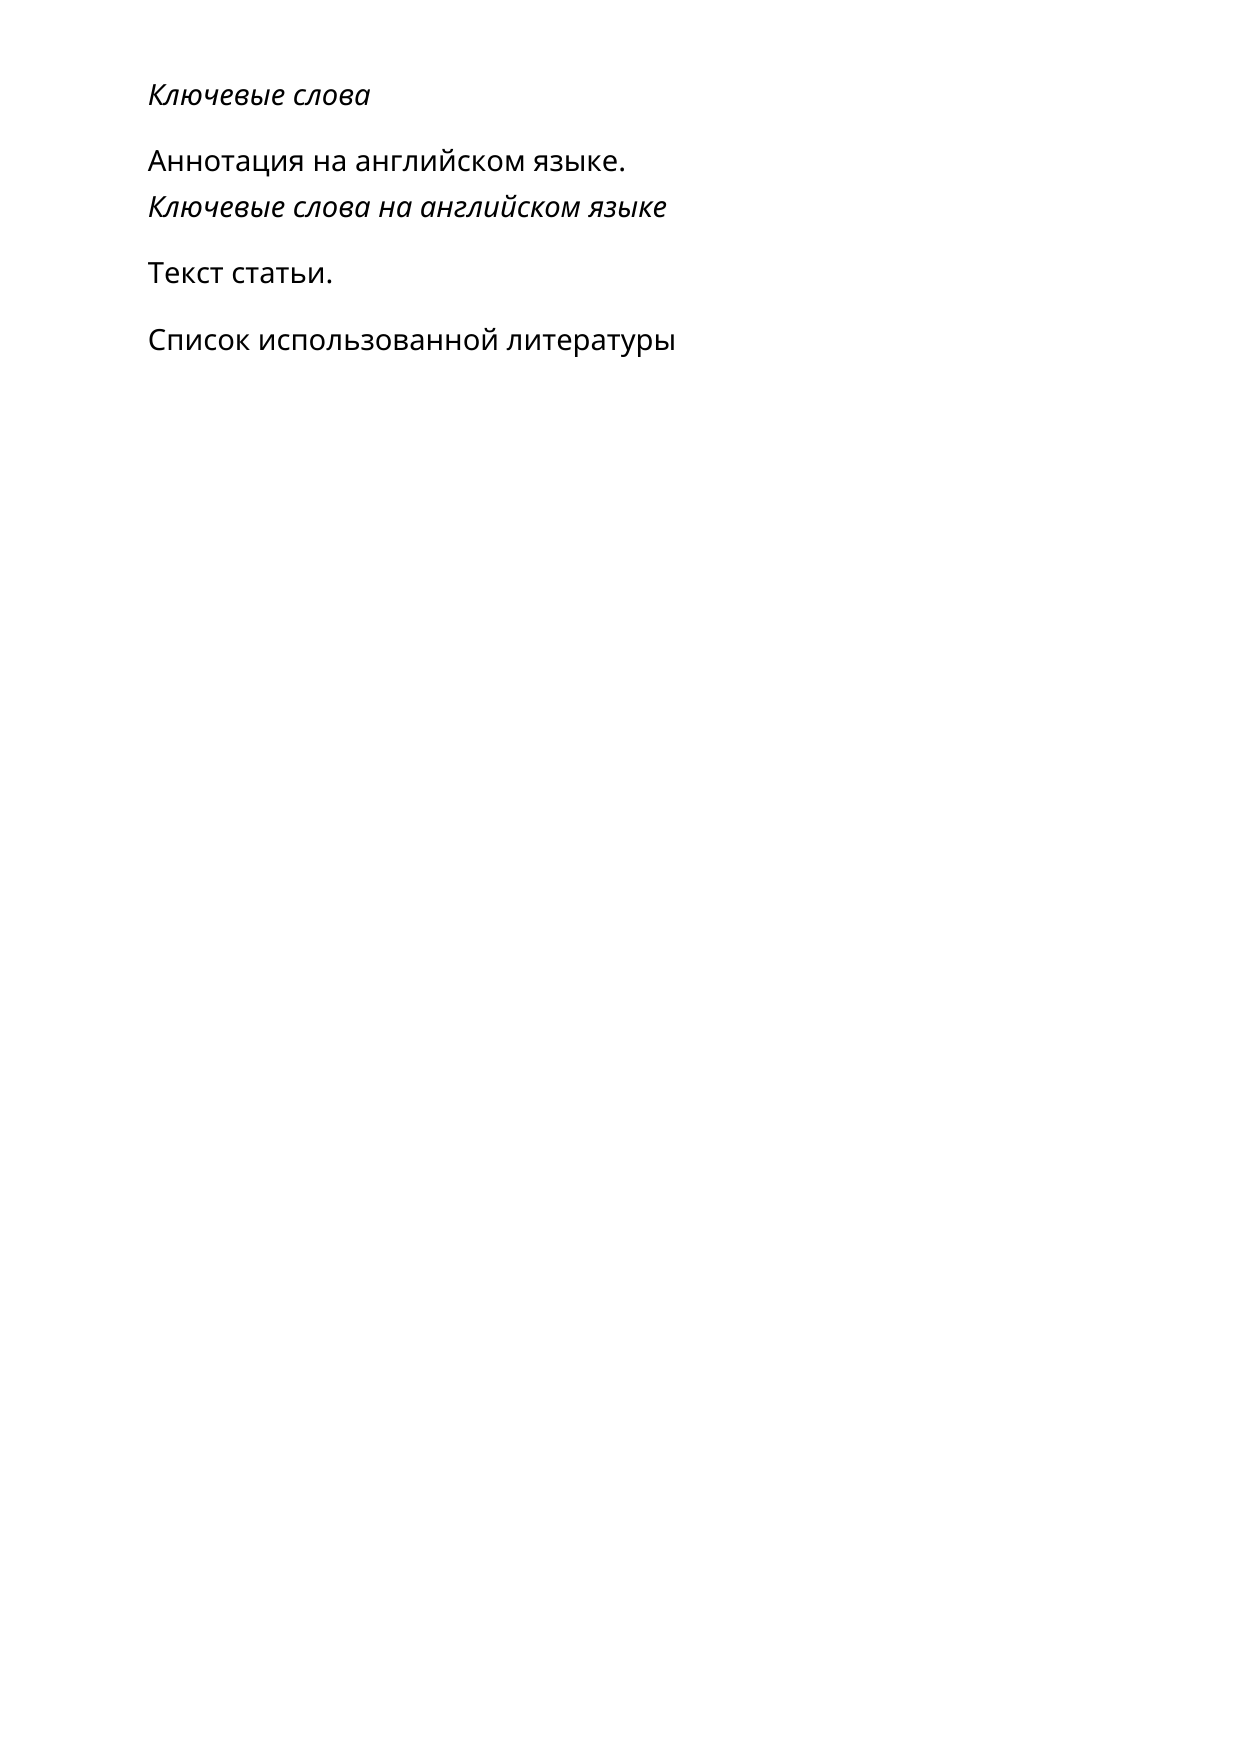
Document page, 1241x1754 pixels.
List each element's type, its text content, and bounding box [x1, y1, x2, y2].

text Ключевые слова [74, 74, 1166, 113]
text Ключевые слова на английском языке [74, 186, 1166, 226]
text Список использованной литературы [74, 319, 1166, 358]
text Текст статьи. [74, 252, 1166, 292]
text Аннотация на английском языке. [74, 140, 1166, 180]
